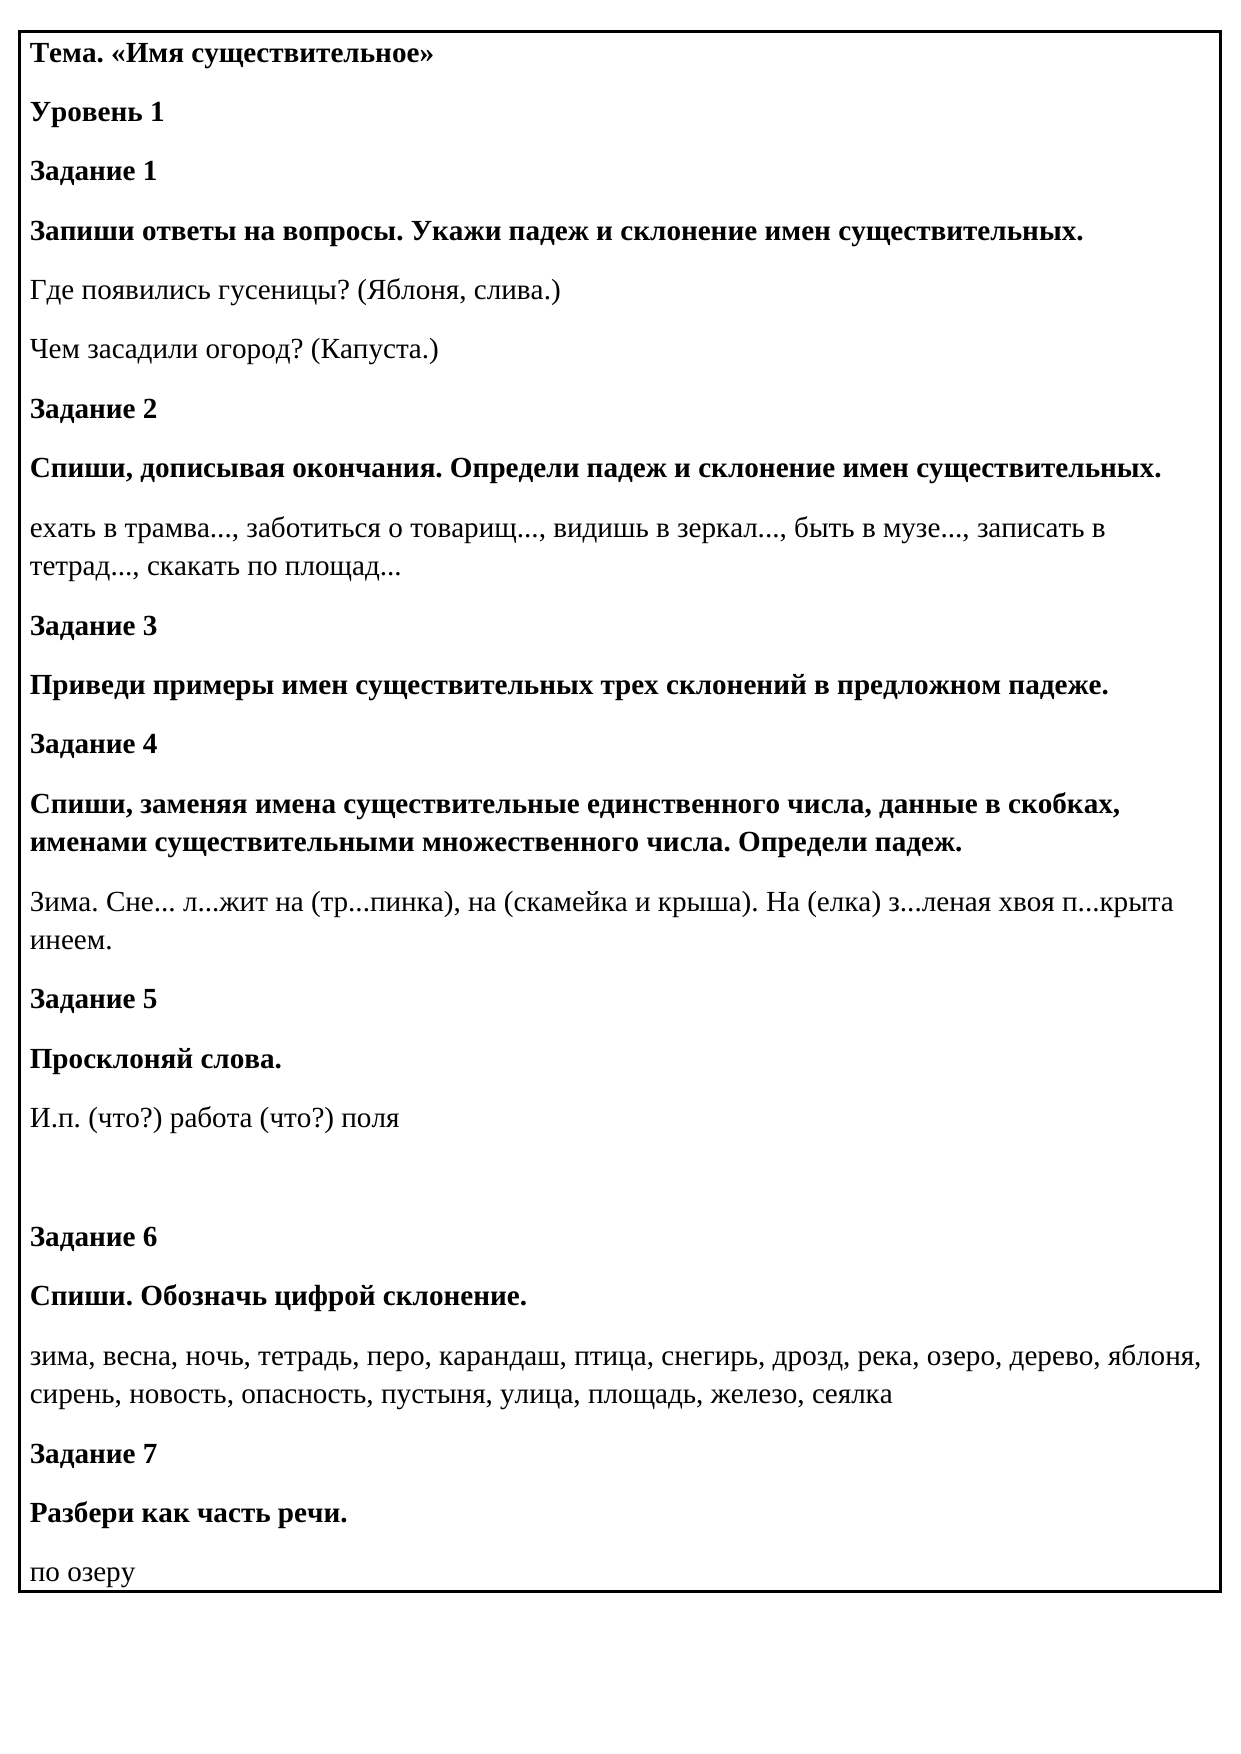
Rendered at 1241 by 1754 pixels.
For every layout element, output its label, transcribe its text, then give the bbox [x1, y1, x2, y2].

text Задание 2 [21, 386, 1219, 424]
text Запиши ответы на вопросы. Укажи падеж и склонение имен существительных. [21, 208, 1219, 246]
text Задание 4 [21, 721, 1219, 760]
text Зима. Сне... л...жит на (тр...пинка), на (скамейка и крыша). На (елка) з...леная хвоя п...крыта инеем. [21, 878, 1219, 956]
text Приведи примеры имен существительных трех склонений в предложном падеже. [21, 662, 1219, 701]
text Чем засадили огород? (Капуста.) [21, 326, 1219, 365]
text Тема. «Имя существительное» [21, 33, 1219, 68]
text Просклоняй слова. [21, 1036, 1219, 1074]
text Задание 7 [21, 1431, 1219, 1469]
text Задание 3 [21, 602, 1219, 641]
text Спиши, дописывая окончания. Определи падеж и склонение имен существительных. [21, 445, 1219, 484]
text Уровень 1 [21, 89, 1219, 128]
text зима, весна, ночь, тетрадь, перо, карандаш, птица, снегирь, дрозд, река, озеро, дерево, яблоня, сирень, новость, опасность, пустыня, улица, площадь, железо, сеялка [21, 1333, 1219, 1410]
text Задание 6 [21, 1214, 1219, 1253]
text по озеру [21, 1549, 1219, 1590]
text Разбери как часть речи. [21, 1490, 1219, 1529]
text Спиши, заменяя имена существительные единственного числа, данные в скобках, именами существительными множественного числа. Определи падеж. [21, 781, 1219, 858]
text ехать в трамва..., заботиться о товарищ..., видишь в зеркал..., быть в музе..., записать в тетрад..., скакать по площад... [21, 504, 1219, 582]
text Задание 1 [21, 148, 1219, 187]
text Спиши. Обозначь цифрой склонение. [21, 1273, 1219, 1312]
text И.п. (что?) работа (что?) поля [21, 1095, 1219, 1134]
text Где появились гусеницы? (Яблоня, слива.) [21, 267, 1219, 306]
text Задание 5 [21, 976, 1219, 1015]
